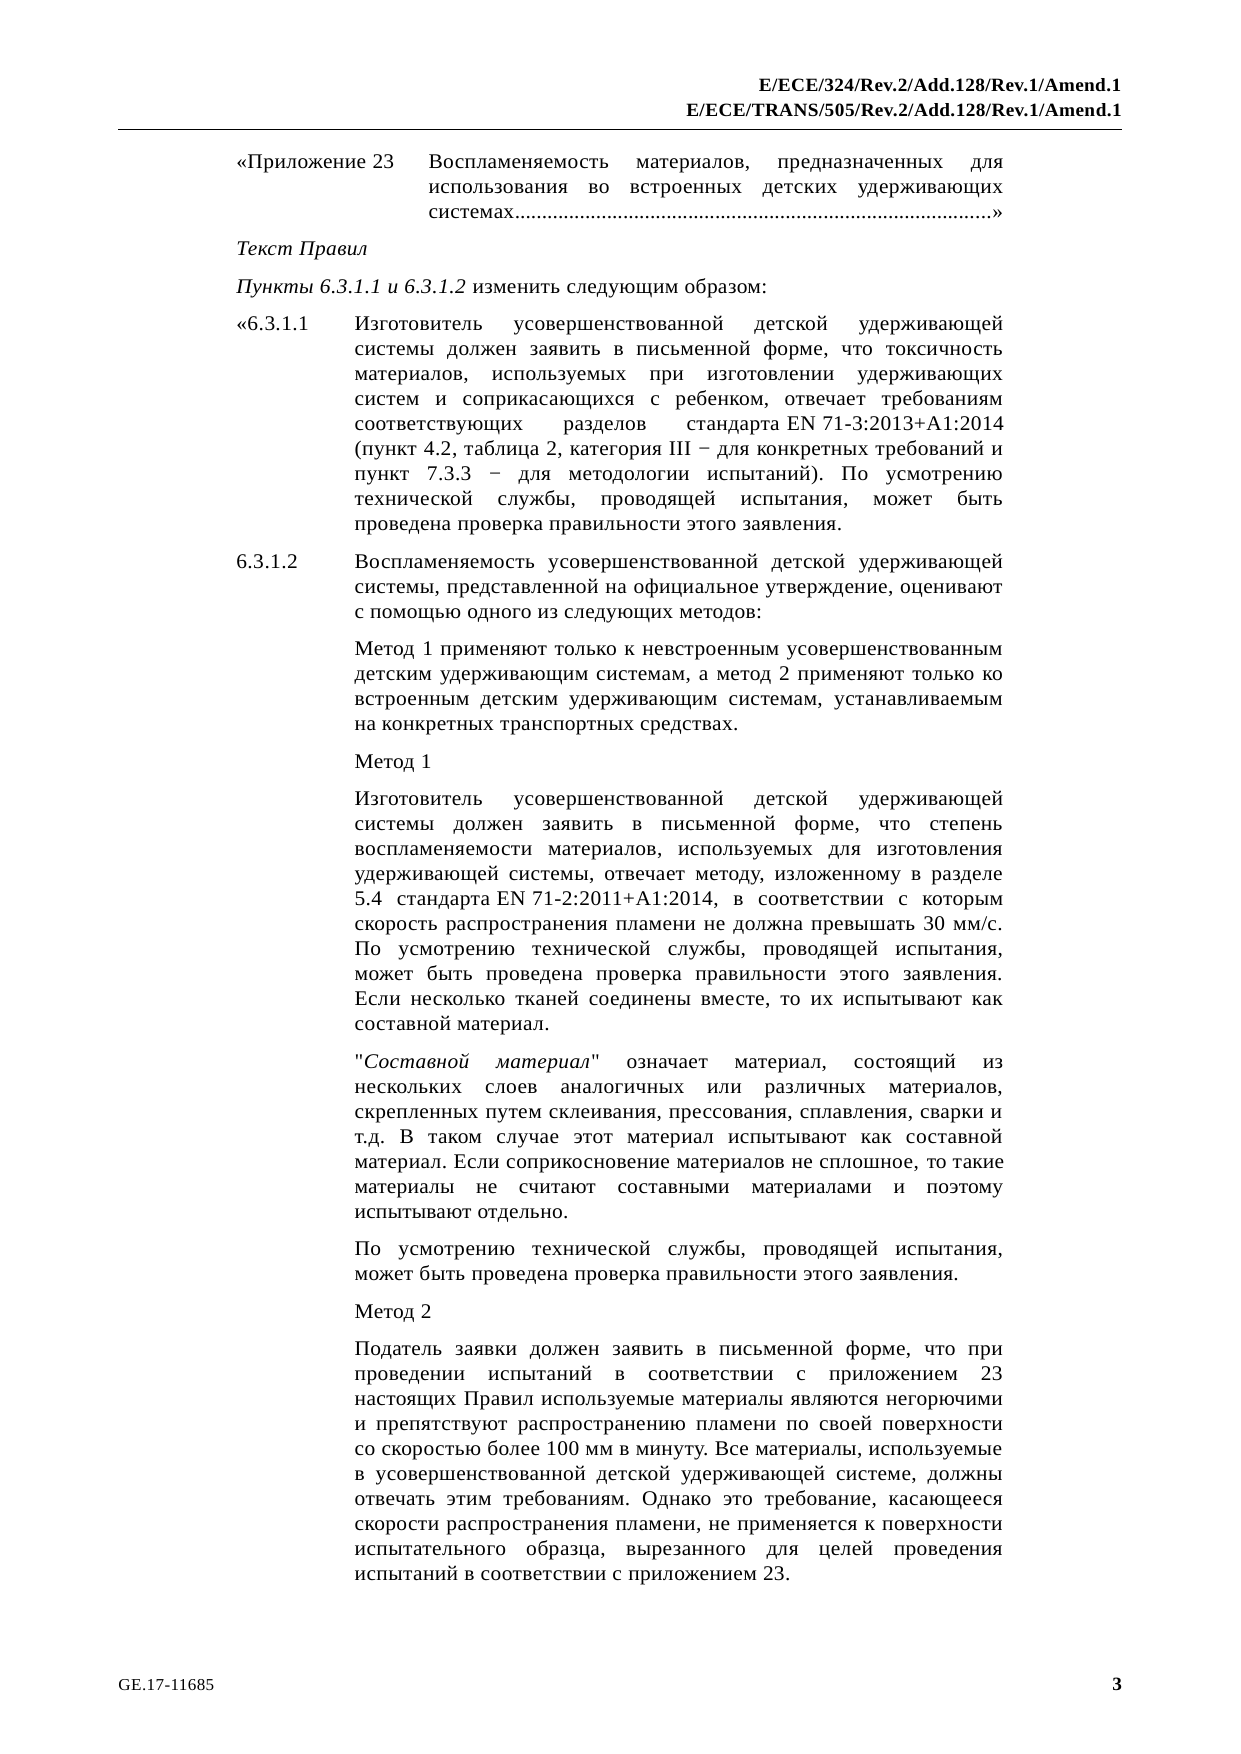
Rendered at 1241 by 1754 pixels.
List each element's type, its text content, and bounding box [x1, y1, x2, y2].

text По усмотрению технической службы, проводящей испытания, может быть проведена проверка правильности этого заявления. [236, 1235, 1004, 1285]
text «6.3.1.1 Изготовитель усовершенствованной детской удерживающей системы должен заявить в письменной форме, что токсичность материалов, используемых при изготовлении удерживающих систем и соприкасающихся с ребенком, отвечает требованиям соответствующих разделов стандарта EN 71-3:2013+A1:2014 (пункт 4.2, таблица 2, категория III − для конкретных требований и пункт 7.3.3 − для методологии испытаний). По усмотрению технической службы, проводящей испытания, может быть проведена проверка правильности этого заявления. [236, 310, 1004, 535]
text Изготовитель усовершенствованной детской удерживающей системы должен заявить в письменной форме, что степень воспламеняемости материалов, используемых для изготовления удерживающей системы, отвечает методу, изложенному в разделе 5.4 стандарта EN 71-2:2011+A1:2014, в соответствии с которым скорость распространения пламени не должна превышать 30 мм/с. По усмотрению технической службы, проводящей испытания, может быть проведена проверка правильности этого заявления. Если несколько тканей соединены вместе, то их испытывают как составной материал. [236, 785, 1004, 1035]
text Метод 2 [236, 1298, 1004, 1323]
text Податель заявки должен заявить в письменной форме, что при проведении испытаний в соответствии с приложением 23 настоящих Правил используемые материалы являются негорючими и препятствуют распространению пламени по своей поверхности со скоростью более 100 мм в минуту. Все материалы, используемые в усовершенствованной детской удерживающей системе, должны отвечать этим требованиям. Однако это требование, касающееся скорости распространения пламени, не применяется к поверхности испытательного образца, вырезанного для целей проведения испытаний в соответствии с приложением 23. [236, 1335, 1004, 1585]
text "Составной материал" означает материал, состоящий из нескольких слоев аналогичных или различных материалов, скрепленных путем склеивания, прессования, сплавления, сварки и т.д. В таком случае этот материал испытывают как составной материал. Если соприкосновение материалов не сплошное, то такие материалы не считают составными материалами и поэтому испытывают отдельно. [236, 1048, 1004, 1223]
text Метод 1 применяют только к невстроенным усовершенствованным детским удерживающим системам, а метод 2 применяют только ко встроенным детским удерживающим системам, устанавливаемым на конкретных транспортных средствах. [236, 635, 1004, 735]
text Текст Правил [236, 235, 1004, 260]
text «Приложение 23 Воспламеняемость материалов, предназначенных для использования во встроенных детских удерживающих системах » [236, 148, 1004, 223]
text Пункты 6.3.1.1 и 6.3.1.2 изменить следующим образом: [236, 273, 1004, 298]
text Метод 1 [236, 748, 1004, 773]
text 6.3.1.2 Воспламеняемость усовершенствованной детской удерживающей системы, представленной на официальное утверждение, оценивают с помощью одного из следующих методов: [236, 548, 1004, 623]
